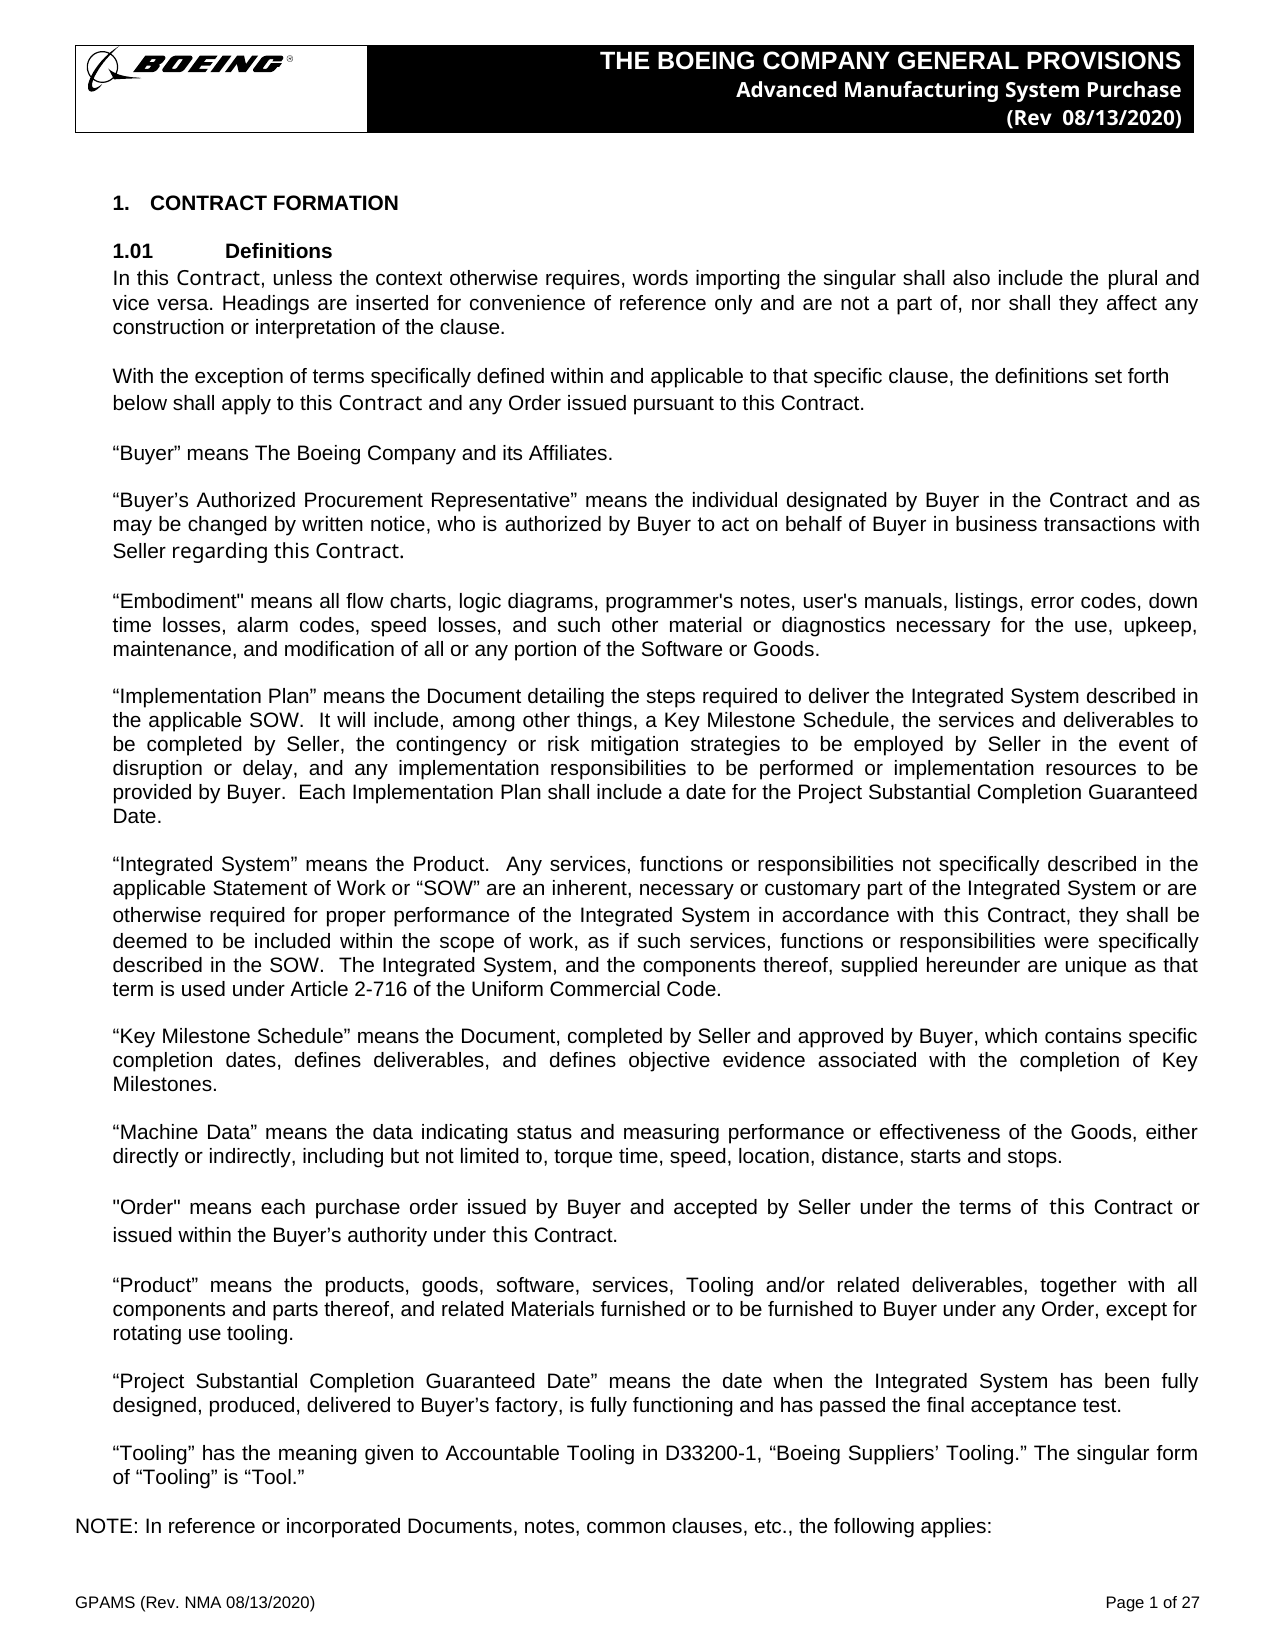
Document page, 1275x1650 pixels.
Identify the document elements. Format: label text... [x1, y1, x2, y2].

text “Buyer’s Authorized Procurement Representative” means the individual designated by Buyer in the Contract and as may be changed by written notice, who is authorized by Buyer to act on behalf of Buyer in business transactions with Seller regarding this Contract. [112, 488, 1200, 564]
text “Embodiment" means all flow charts, logic diagrams, programmer's notes, user's manuals, listings, error codes, down time losses, alarm codes, speed losses, and such other material or diagnostics necessary for the use, upkeep, maintenance, and modification of all or any portion of the Software or Goods. [112, 588, 1200, 660]
text “Key Milestone Schedule” means the Document, completed by Seller and approved by Buyer, which contains specific completion dates, defines deliverables, and defines objective evidence associated with the completion of Key Milestones. [112, 1024, 1200, 1096]
text “Product” means the products, goods, software, services, Tooling and/or related deliverables, together with all components and parts thereof, and related Materials furnished or to be furnished to Buyer under any Order, except for rotating use tooling. [112, 1273, 1200, 1345]
text "Order" means each purchase order issued by Buyer and accepted by Seller under the terms of this Contract or issued within the Buyer’s authority under this Contract. [112, 1192, 1200, 1249]
text With the exception of terms specifically defined within and applicable to that specific clause, the definitions set forth below shall apply to this Contract and any Order issued pursuant to this Contract. [112, 364, 1200, 416]
text “Project Substantial Completion Guaranteed Date” means the date when the Integrated System has been fully designed, produced, delivered to Buyer’s factory, is fully functioning and has passed the final acceptance test. [112, 1369, 1200, 1417]
text “Buyer” means The Boeing Company and its Affiliates. [112, 440, 1200, 464]
text “Machine Data” means the data indicating status and measuring performance or effectiveness of the Goods, either directly or indirectly, including but not limited to, torque time, speed, location, distance, starts and stops. [112, 1120, 1200, 1168]
text “Implementation Plan” means the Document detailing the steps required to deliver the Integrated System described in the applicable SOW. It will include, among other things, a Key Milestone Schedule, the services and deliverables to be completed by Seller, the contingency or risk mitigation strategies to be employed by Seller in the event of disruption or delay, and any implementation responsibilities to be performed or implementation resources to be provided by Buyer. Each Implementation Plan shall include a date for the Project Substantial Completion Guaranteed Date. [112, 684, 1200, 828]
text “Integrated System” means the Product. Any services, functions or responsibilities not specifically described in the applicable Statement of Work or “SOW” are an inherent, necessary or customary part of the Integrated System or are otherwise required for proper performance of the Integrated System in accordance with this Contract, they shall be deemed to be included within the scope of work, as if such services, functions or responsibilities were specifically described in the SOW. The Integrated System, and the components thereof, supplied hereunder are unique as that term is used under Article 2-716 of the Uniform Commercial Code. [112, 852, 1200, 1000]
list 1.01 Definitions [112, 239, 1200, 263]
text In this Contract, unless the context otherwise requires, words importing the singular shall also include the plural and vice versa. Headings are inserted for convenience of reference only and are not a part of, nor shall they affect any construction or interpretation of the clause. [112, 263, 1200, 339]
text NOTE: In reference or incorporated Documents, notes, common clauses, etc., the following applies: [75, 1513, 1200, 1537]
list 1. CONTRACT FORMATION [112, 191, 1200, 215]
text “Tooling” has the meaning given to Accountable Tooling in D33200-1, “Boeing Suppliers’ Tooling.” The singular form of “Tooling” is “Tool.” [112, 1441, 1200, 1488]
